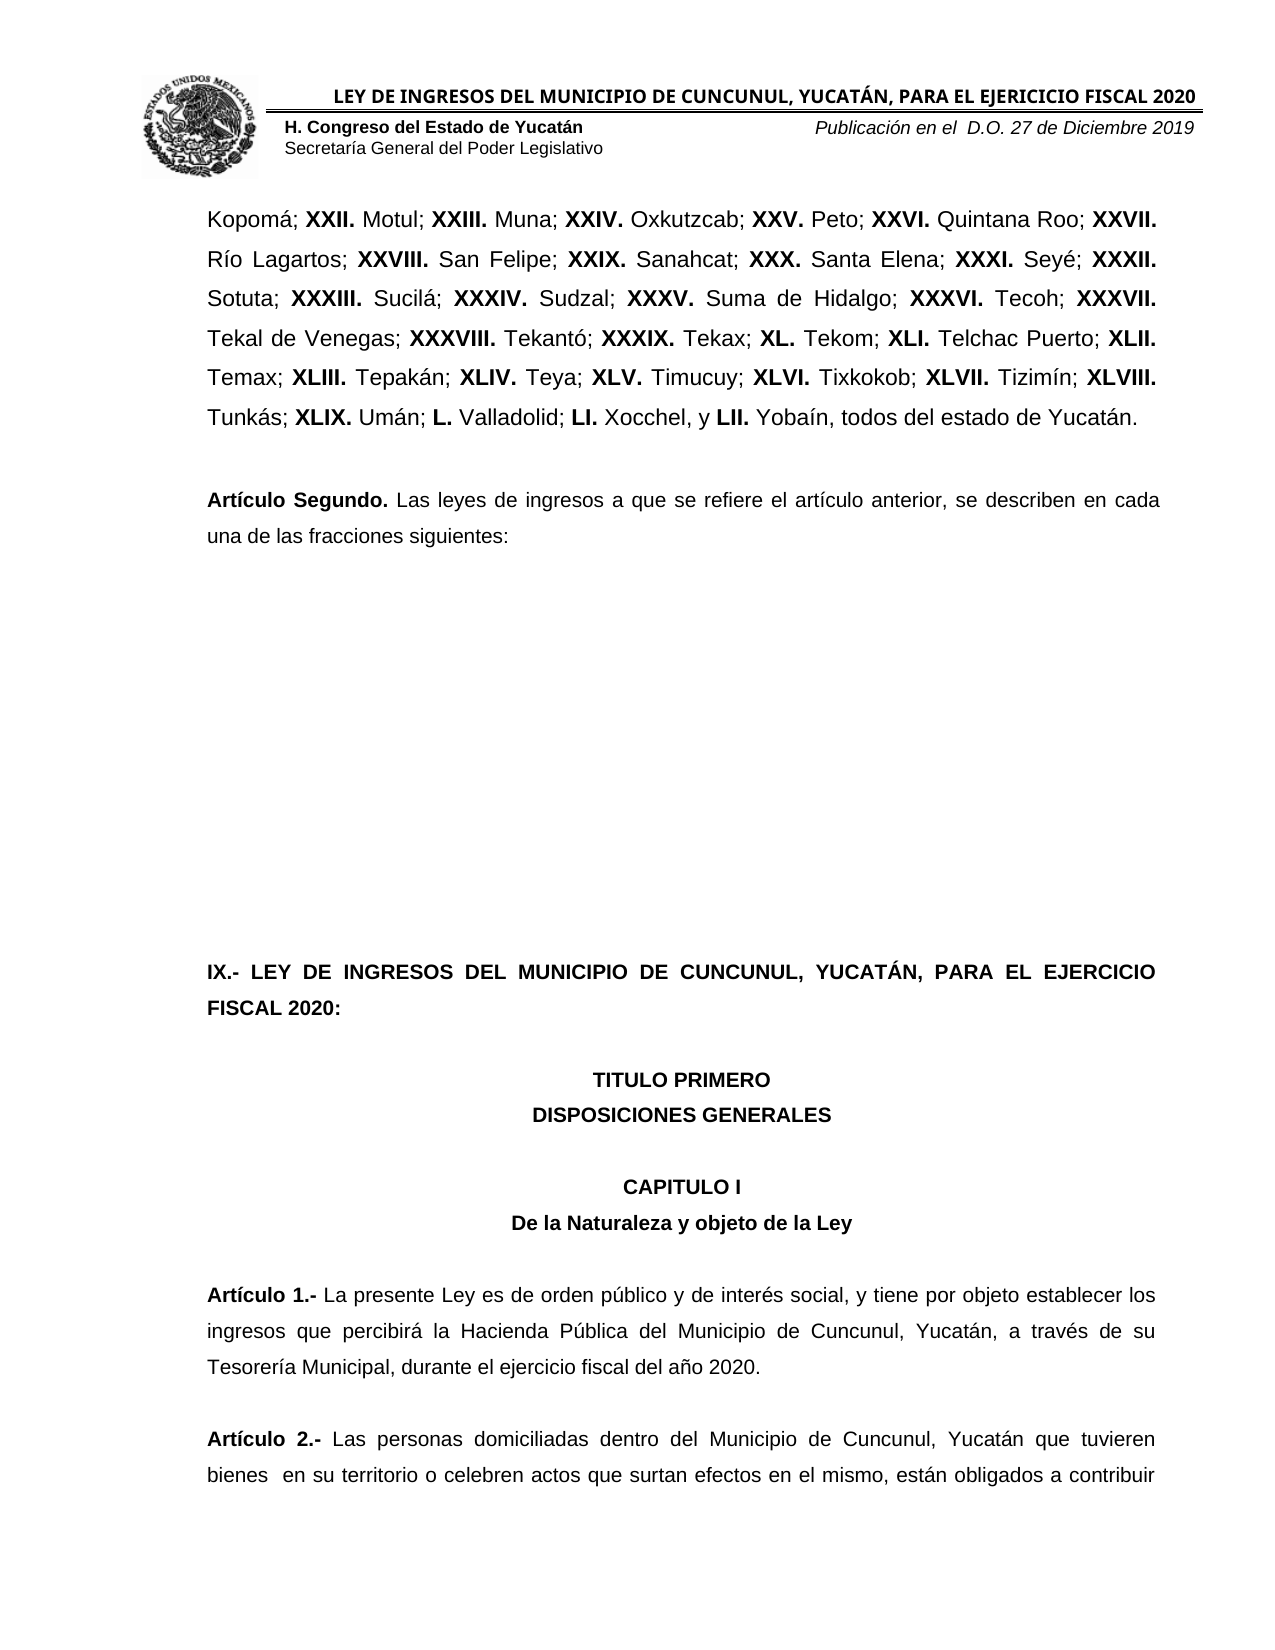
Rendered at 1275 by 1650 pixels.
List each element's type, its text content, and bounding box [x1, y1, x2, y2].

text TITULO PRIMERO [207, 1067, 1157, 1091]
text De la Naturaleza y objeto de la Ley [207, 1211, 1157, 1235]
text IX.- LEY DE INGRESOS DEL MUNICIPIO DE CUNCUNUL, YUCATÁN, PARA EL EJERCICIO FISCAL 2020: [207, 959, 1157, 1019]
text CAPITULO I [207, 1175, 1157, 1199]
text Artículo 1.- La presente Ley es de orden público y de interés social, y tiene por objeto establecer los ingresos que percibirá la Hacienda Pública del Municipio de Cuncunul, Yucatán, a través de su Tesorería Municipal, durante el ejercicio fiscal del año 2020. [207, 1283, 1157, 1379]
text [207, 206, 1157, 430]
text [207, 1427, 1157, 1487]
text Artículo Segundo. Las leyes de ingresos a que se refiere el artículo anterior, se describen en cada una de las fracciones siguientes: [207, 488, 1162, 548]
text DISPOSICIONES GENERALES [207, 1103, 1157, 1127]
